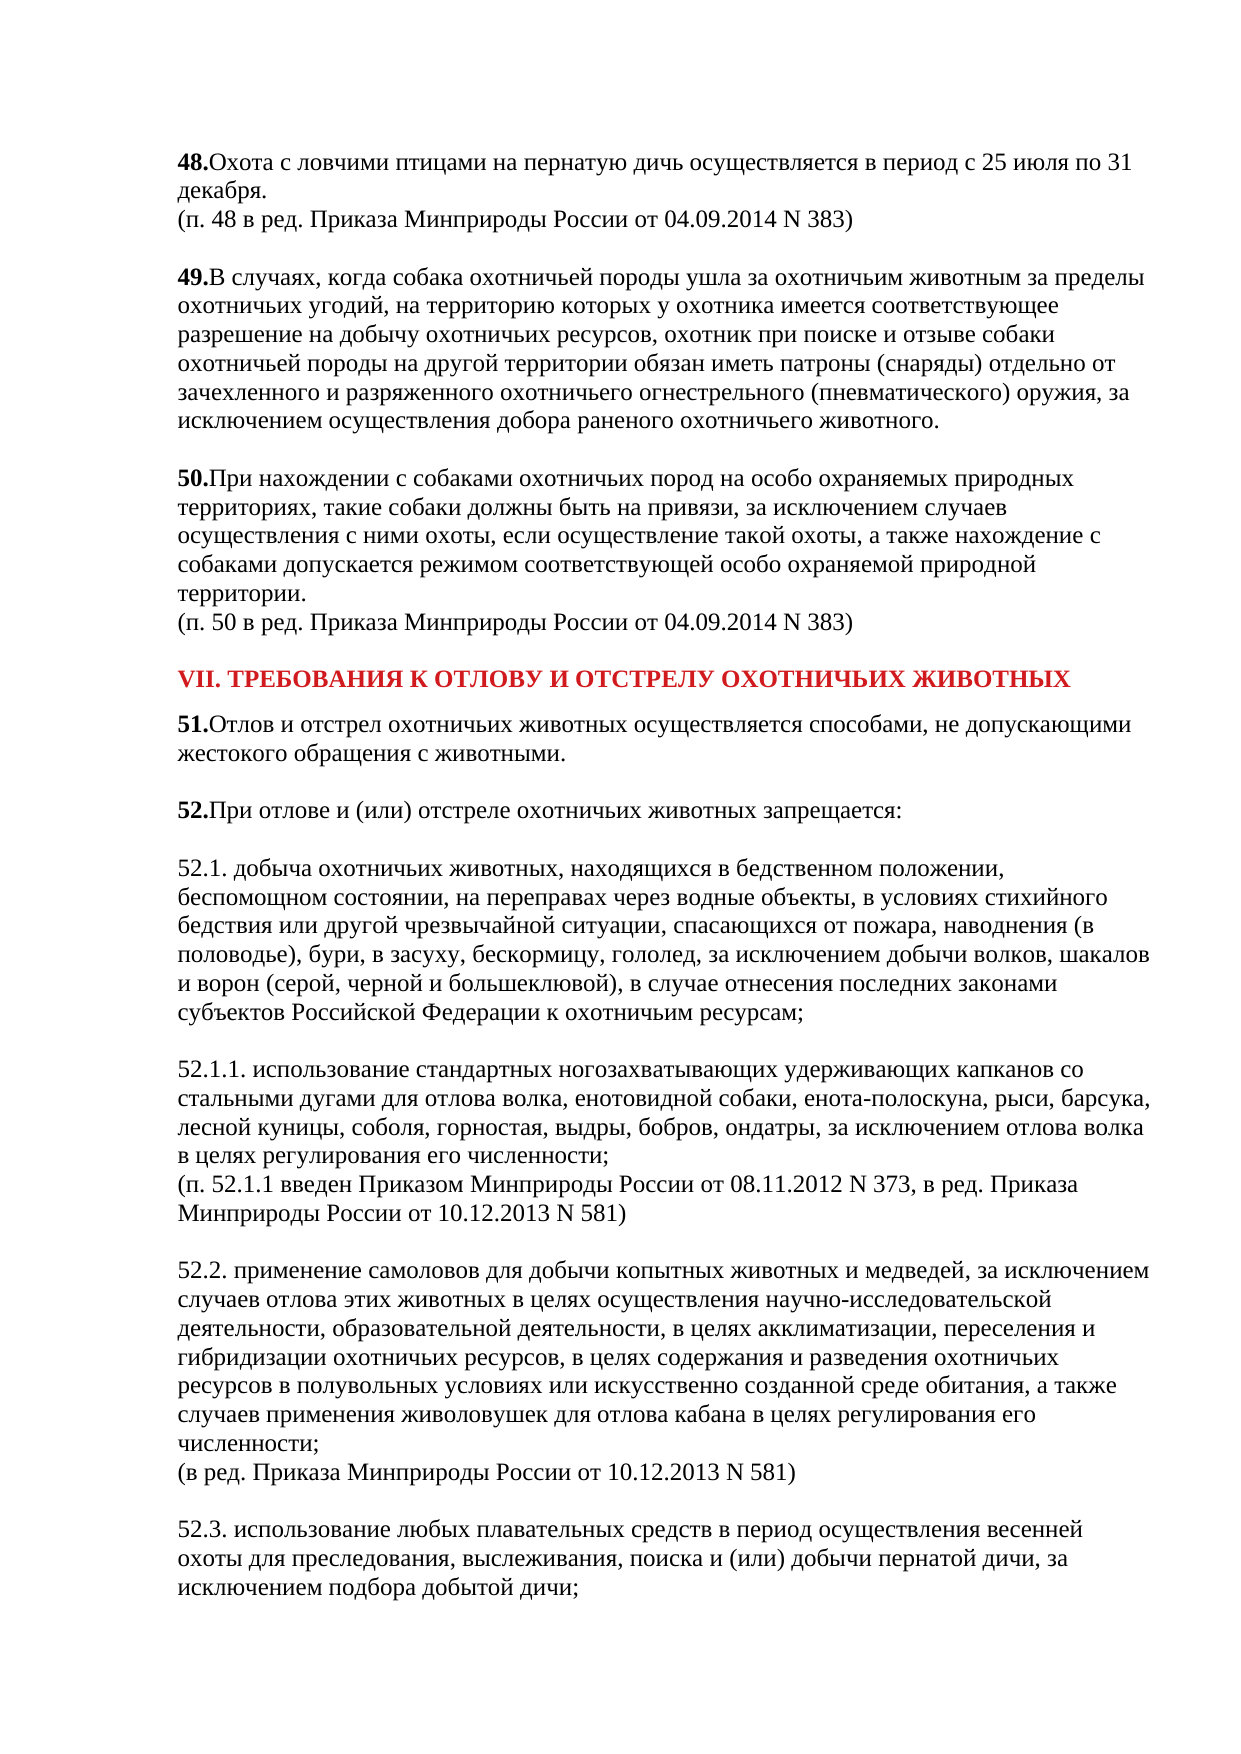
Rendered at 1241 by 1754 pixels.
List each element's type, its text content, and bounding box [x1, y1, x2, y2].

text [177, 118, 1152, 664]
text VII. ТРЕБОВАНИЯ К ОТЛОВУ И ОТСТРЕЛУ ОХОТНИЧЬИХ ЖИВОТНЫХ [177, 664, 1152, 693]
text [177, 709, 1152, 1629]
